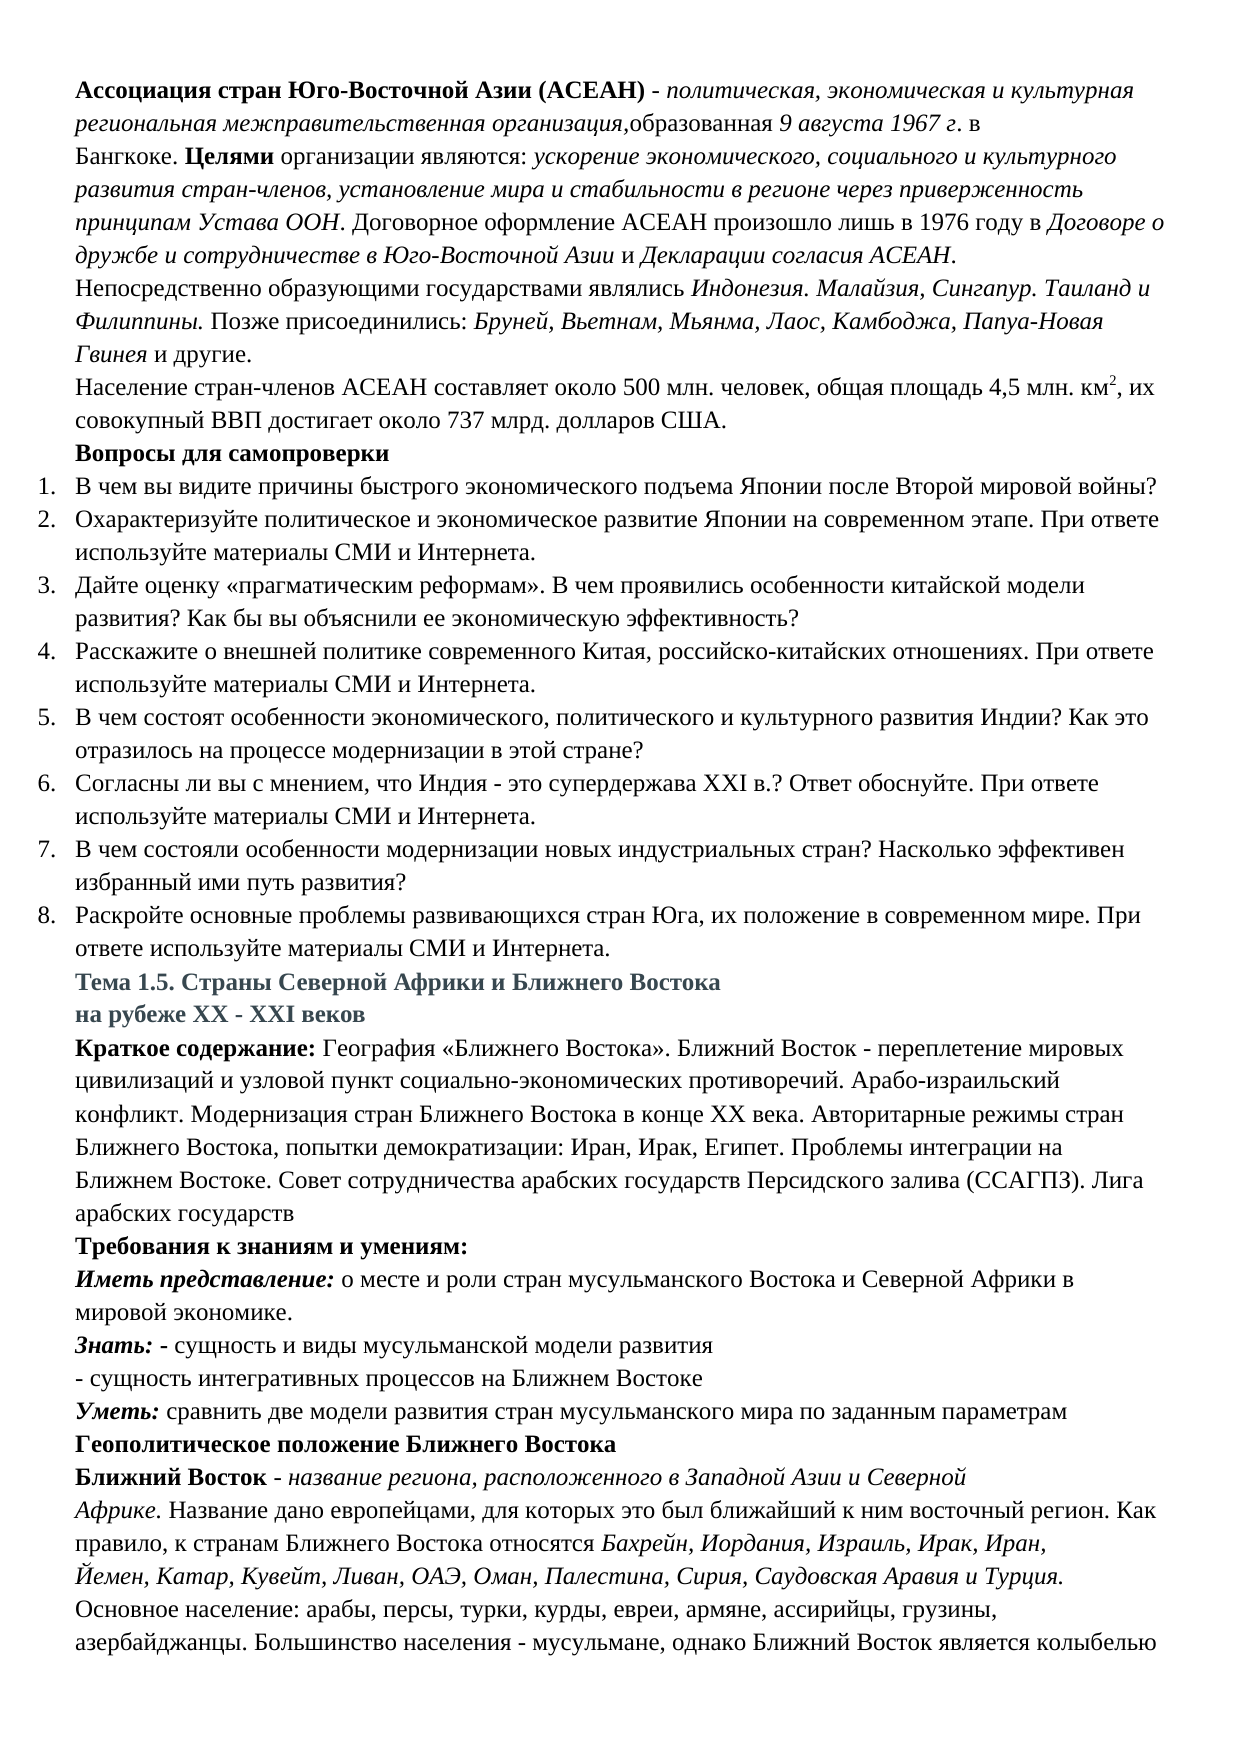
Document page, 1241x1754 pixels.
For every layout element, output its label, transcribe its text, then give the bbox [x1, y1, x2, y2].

text Уметь: сравнить две модели развития стран мусульманского мира по заданным параметрам [75, 1396, 1165, 1424]
text Непосредственно образующими государствами являлись Индонезия. Малайзия, Сингапур. Таиланд и Филиппины. Позже присоединились: Бруней, Вьетнам, Мьянма, Лаос, Камбоджа, Папуа-Новая Гвинея и другие. [75, 273, 1165, 368]
text Ассоциация стран Юго-Восточной Азии (АСЕАН) - политическая, экономическая и культурная региональная межправительственная организация,образованная 9 августа 1967 г. в Бангкоке. Целями организации являются: ускорение экономического, социального и культурного развития стран-членов, установление мира и стабильности в регионе через приверженность принципам Устава ООН. Договорное оформление АСЕАН произошло лишь в 1976 году в Договоре о дружбе и сотрудничестве в Юго-Восточной Азии и Декларации согласия АСЕАН. [75, 75, 1165, 269]
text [75, 1462, 1165, 1656]
list В чем вы видите причины быстрого экономического подъема Японии после Второй мировой войны? [37, 471, 1165, 500]
list Раскройте основные проблемы развивающихся стран Юга, их положение в современном мире. При ответе используйте материалы СМИ и Интернета. [37, 901, 1165, 962]
text Вопросы для самопроверки [75, 438, 1165, 467]
text Требования к знаниям и умениям: [75, 1231, 1165, 1259]
list В чем состоят особенности экономического, политического и культурного развития Индии? Как это отразилось на процессе модернизации в этой стране? [37, 702, 1165, 764]
text - сущность интегративных процессов на Ближнем Востоке [75, 1363, 1165, 1392]
text Геополитическое положение Ближнего Востока [75, 1429, 1165, 1458]
list В чем состояли особенности модернизации новых индустриальных стран? Насколько эффективен избранный ими путь развития? [37, 834, 1165, 896]
text Иметь представление: о месте и роли стран мусульманского Востока и Северной Африки в мировой экономике. [75, 1264, 1165, 1326]
list Охарактеризуйте политическое и экономическое развитие Японии на современном этапе. При ответе используйте материалы СМИ и Интернета. [37, 504, 1165, 566]
list Расскажите о внешней политике современного Китая, российско-китайских отношениях. При ответе используйте материалы СМИ и Интернета. [37, 636, 1165, 698]
list Согласны ли вы с мнением, что Индия - это супердержава XXI в.? Ответ обоснуйте. При ответе используйте материалы СМИ и Интернета. [37, 768, 1165, 830]
subtitle Тема 1.5. Страны Северной Африки и Ближнего Востока [75, 967, 1165, 995]
list Дайте оценку «прагматическим реформам». В чем проявились особенности китайской модели развития? Как бы вы объяснили ее экономическую эффективность? [37, 570, 1165, 632]
text Краткое содержание: География «Ближнего Востока». Ближний Восток - переплетение мировых цивилизаций и узловой пункт социально-экономических противоречий. Арабо-израильский конфликт. Модернизация стран Ближнего Востока в конце XX века. Авторитарные режимы стран Ближнего Востока, попытки демократизации: Иран, Ирак, Египет. Проблемы интеграции на Ближнем Востоке. Совет сотрудничества арабских государств Персидского залива (ССАГПЗ). Лига арабских государств [75, 1033, 1165, 1226]
text Знать: - сущность и виды мусульманской модели развития [75, 1330, 1165, 1358]
text Население стран-членов АСЕАН составляет около 500 млн. человек, общая площадь 4,5 млн. км2, их совокупный ВВП достигает около 737 млрд. долларов США. [75, 372, 1165, 434]
subtitle на рубеже XX - XXI веков [75, 999, 1165, 1028]
